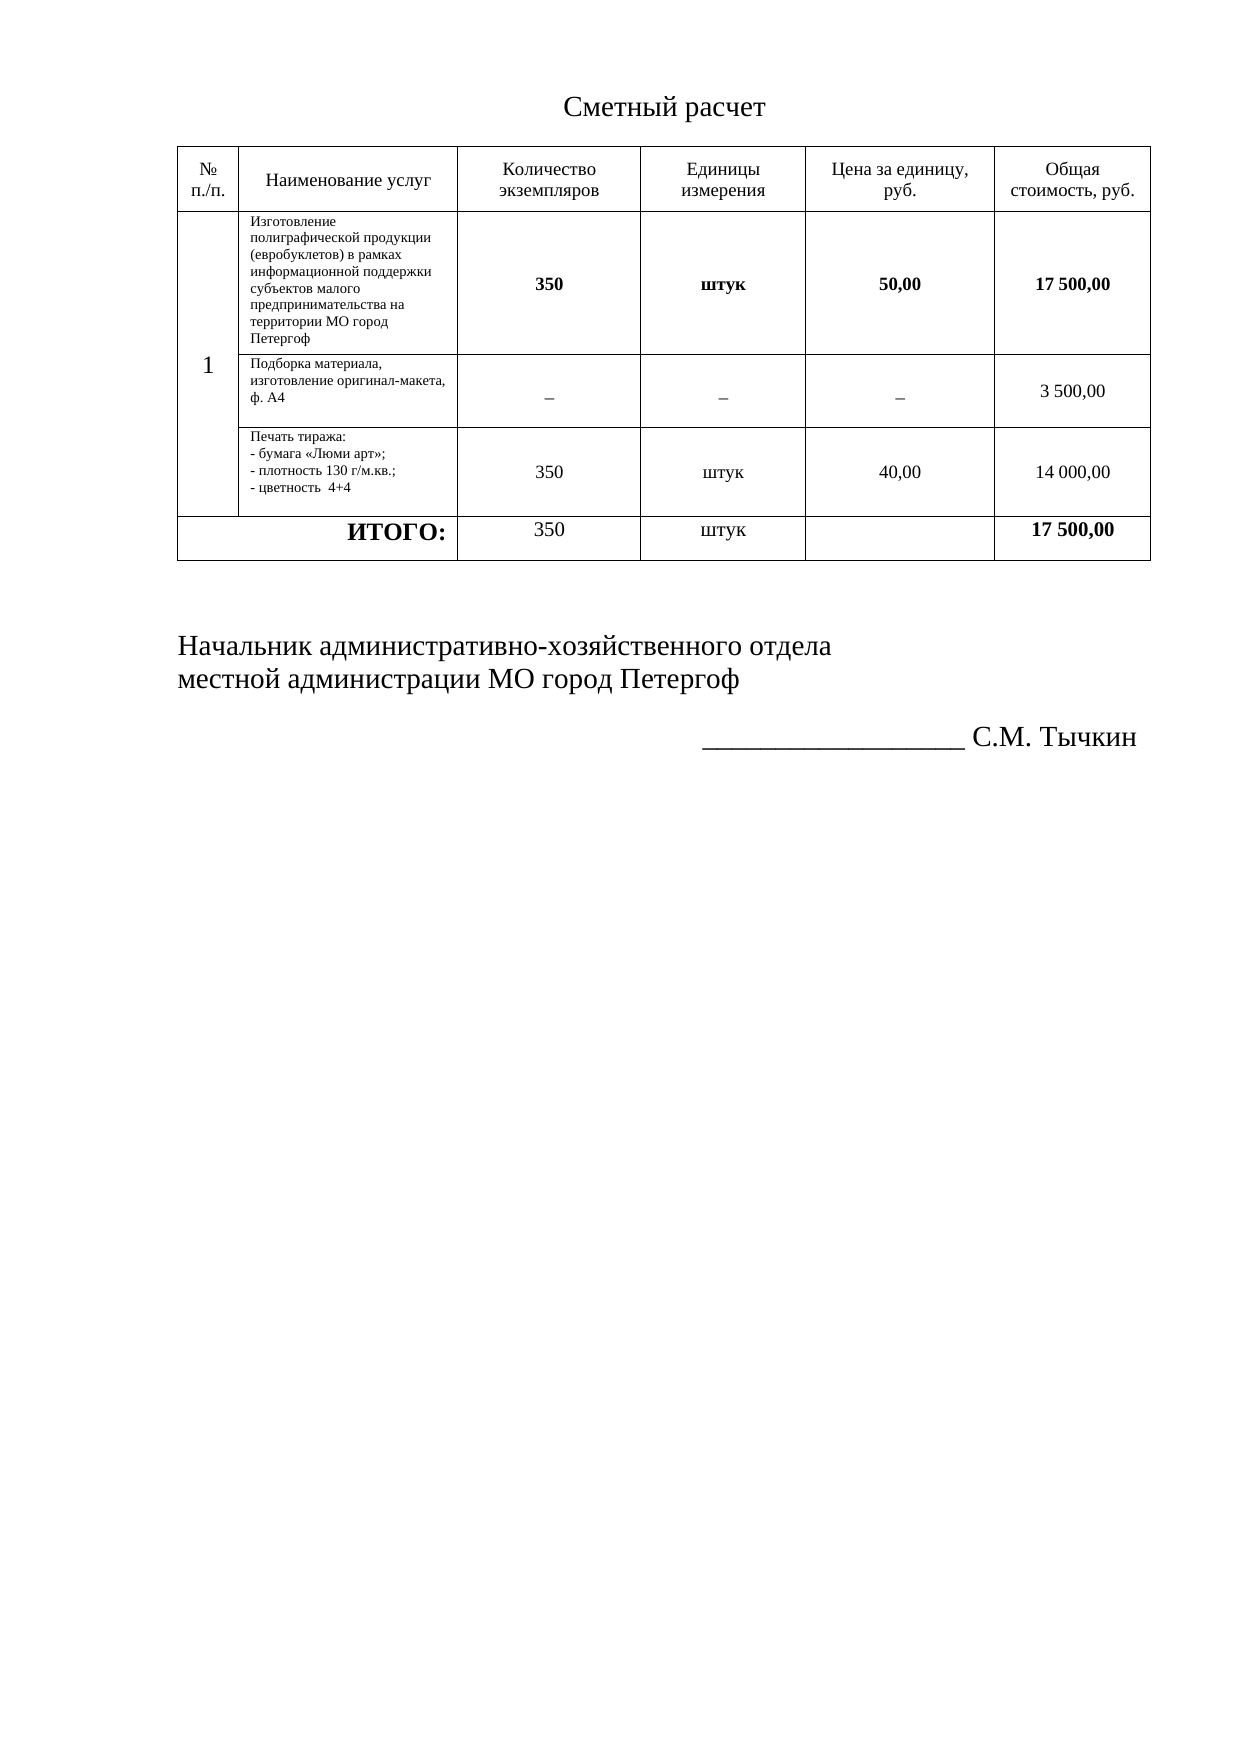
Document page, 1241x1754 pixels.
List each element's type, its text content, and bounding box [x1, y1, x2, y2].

table_cell _ [458, 355, 640, 427]
table_cell [806, 517, 994, 560]
table_cell ИТОГО: [178, 517, 457, 560]
table_header Единицы измерения [641, 147, 805, 211]
table_header № п./п. [178, 147, 238, 211]
table_cell Изготовление полиграфической продукции (евробуклетов) в рамках информационной поддержки субъектов малого предпринимательства на территории МО город Петергоф [239, 212, 457, 354]
table_cell 3 500,00 [995, 355, 1150, 427]
table_cell _ [806, 355, 994, 427]
table_header Общая стоимость, руб. [995, 147, 1150, 211]
table_header Наименование услуг [239, 147, 457, 211]
table_header Цена за единицу, руб. [806, 147, 994, 211]
text __________________ С.М. Тычкин [177, 719, 1152, 753]
table_cell Печать тиража: - бумага «Люми арт»; - плотность 130 г/м.кв.; - цветность 4+4 [239, 428, 457, 516]
table_cell штук [641, 428, 805, 516]
table_cell 350 [458, 517, 640, 560]
table_cell 14 000,00 [995, 428, 1150, 516]
table_cell штук [641, 212, 805, 354]
table_cell штук [641, 517, 805, 560]
table_cell 1 [178, 212, 238, 516]
table_cell Подборка материала, изготовление оригинал-макета, ф. А4 [239, 355, 457, 427]
table_header Количество экземпляров [458, 147, 640, 211]
text Начальник административно-хозяйственного отдела [177, 628, 1152, 662]
table_cell 350 [458, 428, 640, 516]
text Сметный расчет [177, 89, 1152, 122]
table_cell _ [641, 355, 805, 427]
table_cell 17 500,00 [995, 212, 1150, 354]
table_cell 17 500,00 [995, 517, 1150, 560]
table_cell 50,00 [806, 212, 994, 354]
table_cell 40,00 [806, 428, 994, 516]
text местной администрации МО город Петергоф [177, 662, 1152, 695]
table_cell 350 [458, 212, 640, 354]
